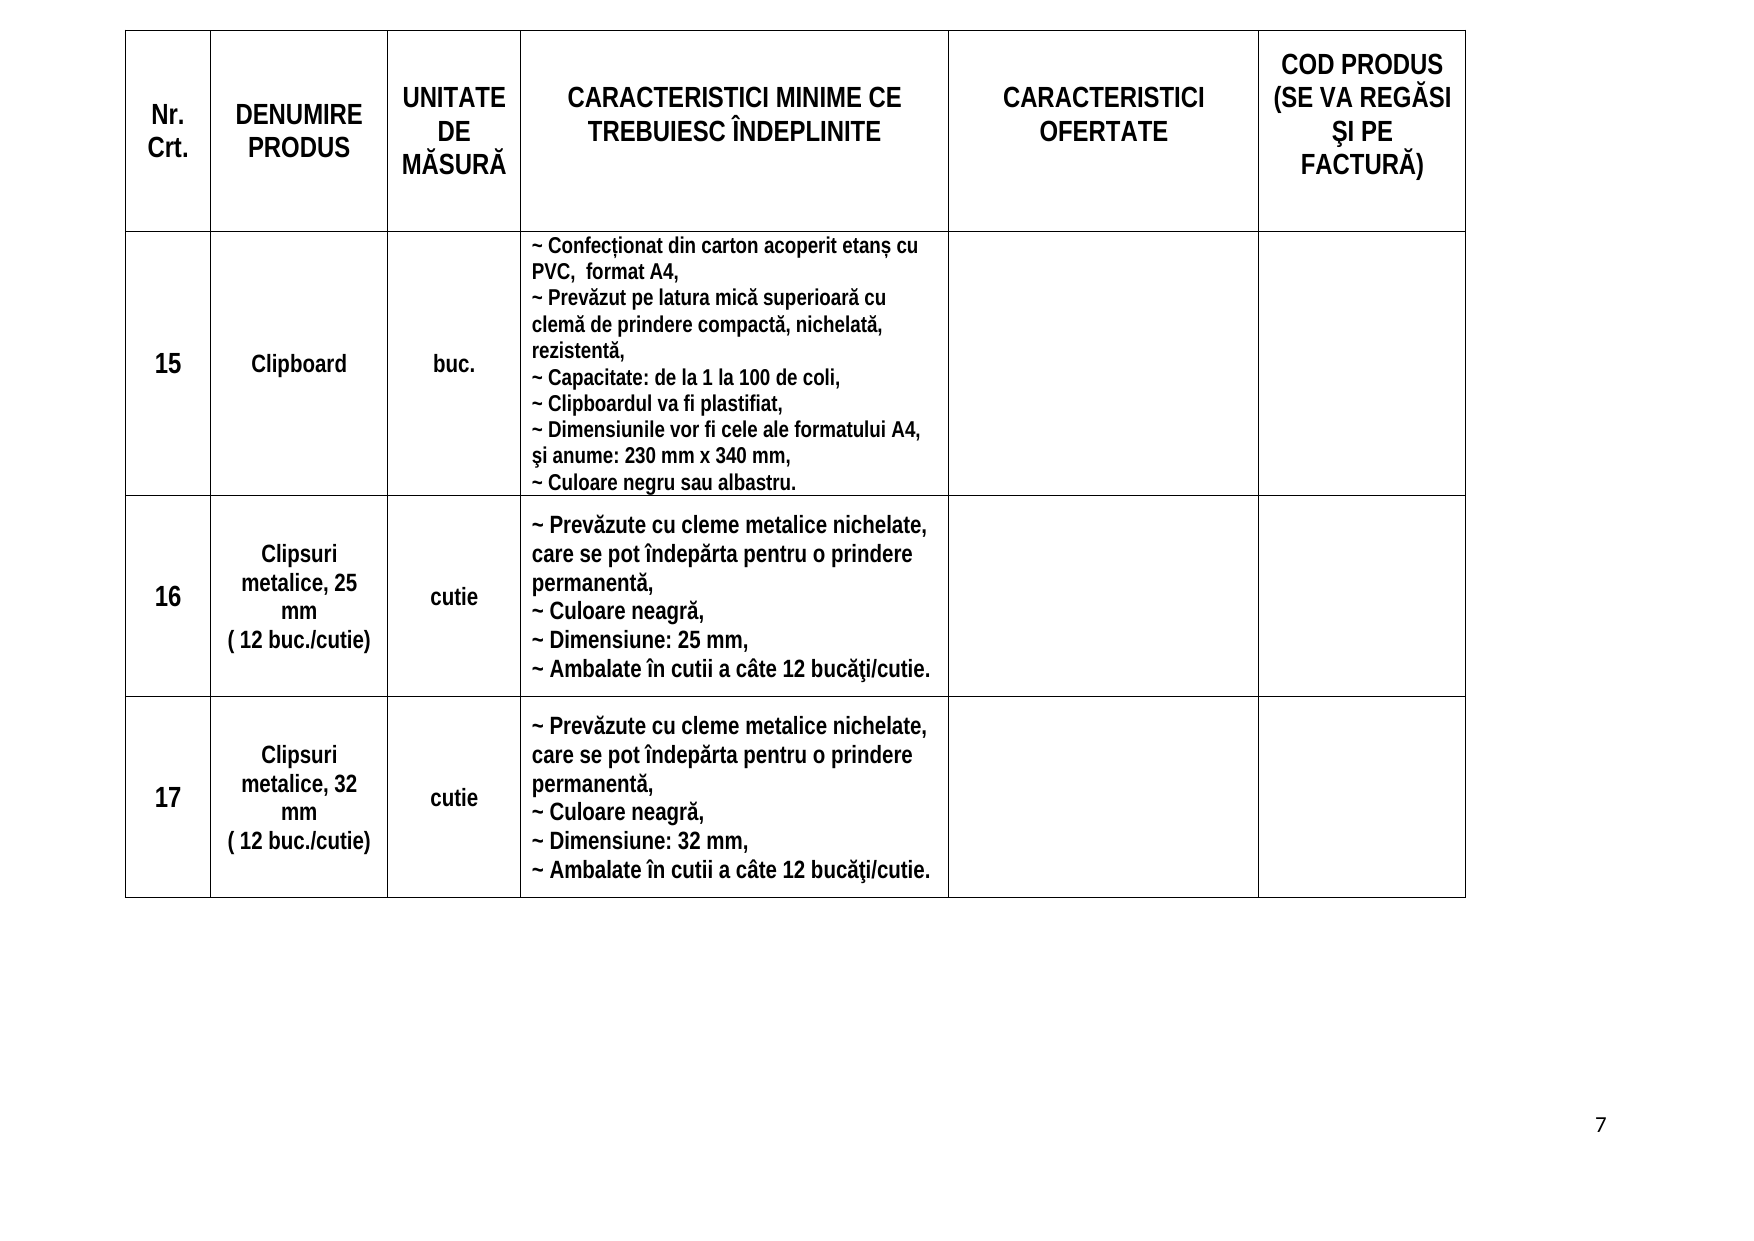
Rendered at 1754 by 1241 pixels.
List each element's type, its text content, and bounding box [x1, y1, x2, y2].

table_cell [1259, 697, 1465, 897]
table_cell ~ Confecționat din carton acoperit etanș cu PVC, format A4, ~ Prevăzut pe latura mică superioară cu clemă de prindere compactă, nichelată, rezistentă, ~ Capacitate: de la 1 la 100 de coli, ~ Clipboardul va fi plastifiat, ~ Dimensiunile vor fi cele ale formatului A4, şi anume: 230 mm x 340 mm, ~ Culoare negru sau albastru. [521, 232, 948, 495]
table_cell Clipboard [211, 232, 387, 495]
table_cell cutie [388, 697, 520, 897]
table_cell [949, 232, 1258, 495]
table_cell cutie [388, 496, 520, 696]
table_cell ~ Prevăzute cu cleme metalice nichelate, care se pot îndepărta pentru o prindere permanentă, ~ Culoare neagră, ~ Dimensiune: 32 mm, ~ Ambalate în cutii a câte 12 bucăţi/cutie. [521, 697, 948, 897]
table_cell 15 [126, 232, 210, 495]
table_cell 17 [126, 697, 210, 897]
table_cell CARACTERISTICI OFERTATE [949, 31, 1258, 231]
table_cell buc. [388, 232, 520, 495]
table_cell COD PRODUS (SE VA REGĂSI ŞI PE FACTURĂ) [1259, 31, 1465, 231]
table_cell Nr. Crt. [126, 31, 210, 231]
table_cell DENUMIRE PRODUS [211, 31, 387, 231]
table_cell ~ Prevăzute cu cleme metalice nichelate, care se pot îndepărta pentru o prindere permanentă, ~ Culoare neagră, ~ Dimensiune: 25 mm, ~ Ambalate în cutii a câte 12 bucăţi/cutie. [521, 496, 948, 696]
table_cell [1259, 232, 1465, 495]
table_cell 16 [126, 496, 210, 696]
table_cell CARACTERISTICI MINIME CE TREBUIESC ÎNDEPLINITE [521, 31, 948, 231]
table_cell UNITATE DE MĂSURĂ [388, 31, 520, 231]
table_cell Clipsuri metalice, 32 mm ( 12 buc./cutie) [211, 697, 387, 897]
table_cell Clipsuri metalice, 25 mm ( 12 buc./cutie) [211, 496, 387, 696]
table_cell [1259, 496, 1465, 696]
table_cell [949, 697, 1258, 897]
table_cell [949, 496, 1258, 696]
